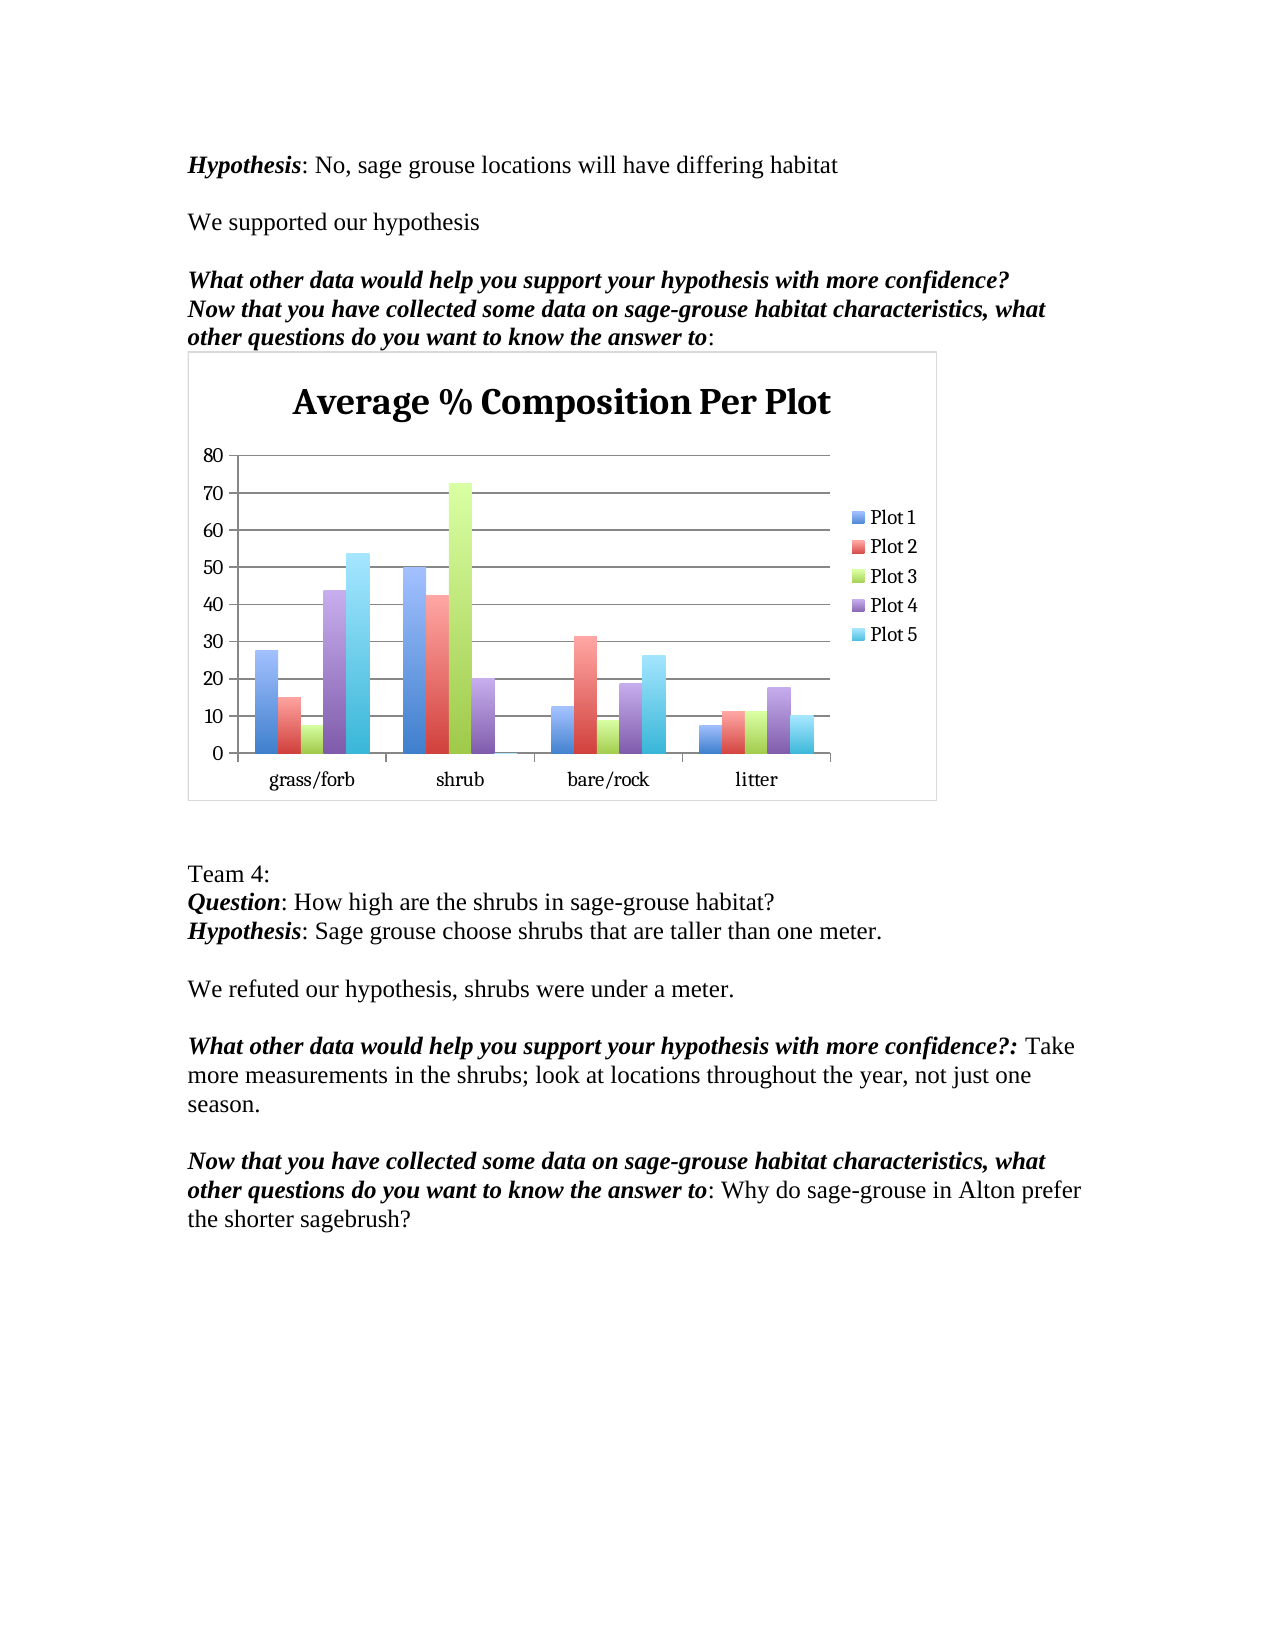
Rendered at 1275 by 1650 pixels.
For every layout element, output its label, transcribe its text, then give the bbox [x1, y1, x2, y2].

text What other data would help you support your hypothesis with more confidence?: Take more measurements in the shrubs; look at locations throughout the year, not just one season. [187, 1031, 1087, 1117]
text We supported our hypothesis [187, 207, 1087, 236]
text What other data would help you support your hypothesis with more confidence? [187, 265, 1087, 294]
text Now that you have collected some data on sage-grouse habitat characteristics, what other questions do you want to know the answer to: Why do sage-grouse in Alton prefer the shorter sagebrush? [187, 1146, 1087, 1232]
text Team 4: [187, 859, 1087, 887]
text Hypothesis: Sage grouse choose shrubs that are taller than one meter. [187, 916, 1087, 945]
text We refuted our hypothesis, shrubs were under a meter. [187, 974, 1087, 1002]
text Now that you have collected some data on sage-grouse habitat characteristics, what other questions do you want to know the answer to: [187, 294, 1087, 351]
text Hypothesis: No, sage grouse locations will have differing habitat [187, 150, 1087, 179]
text Question: How high are the shrubs in sage-grouse habitat? [187, 887, 1087, 916]
